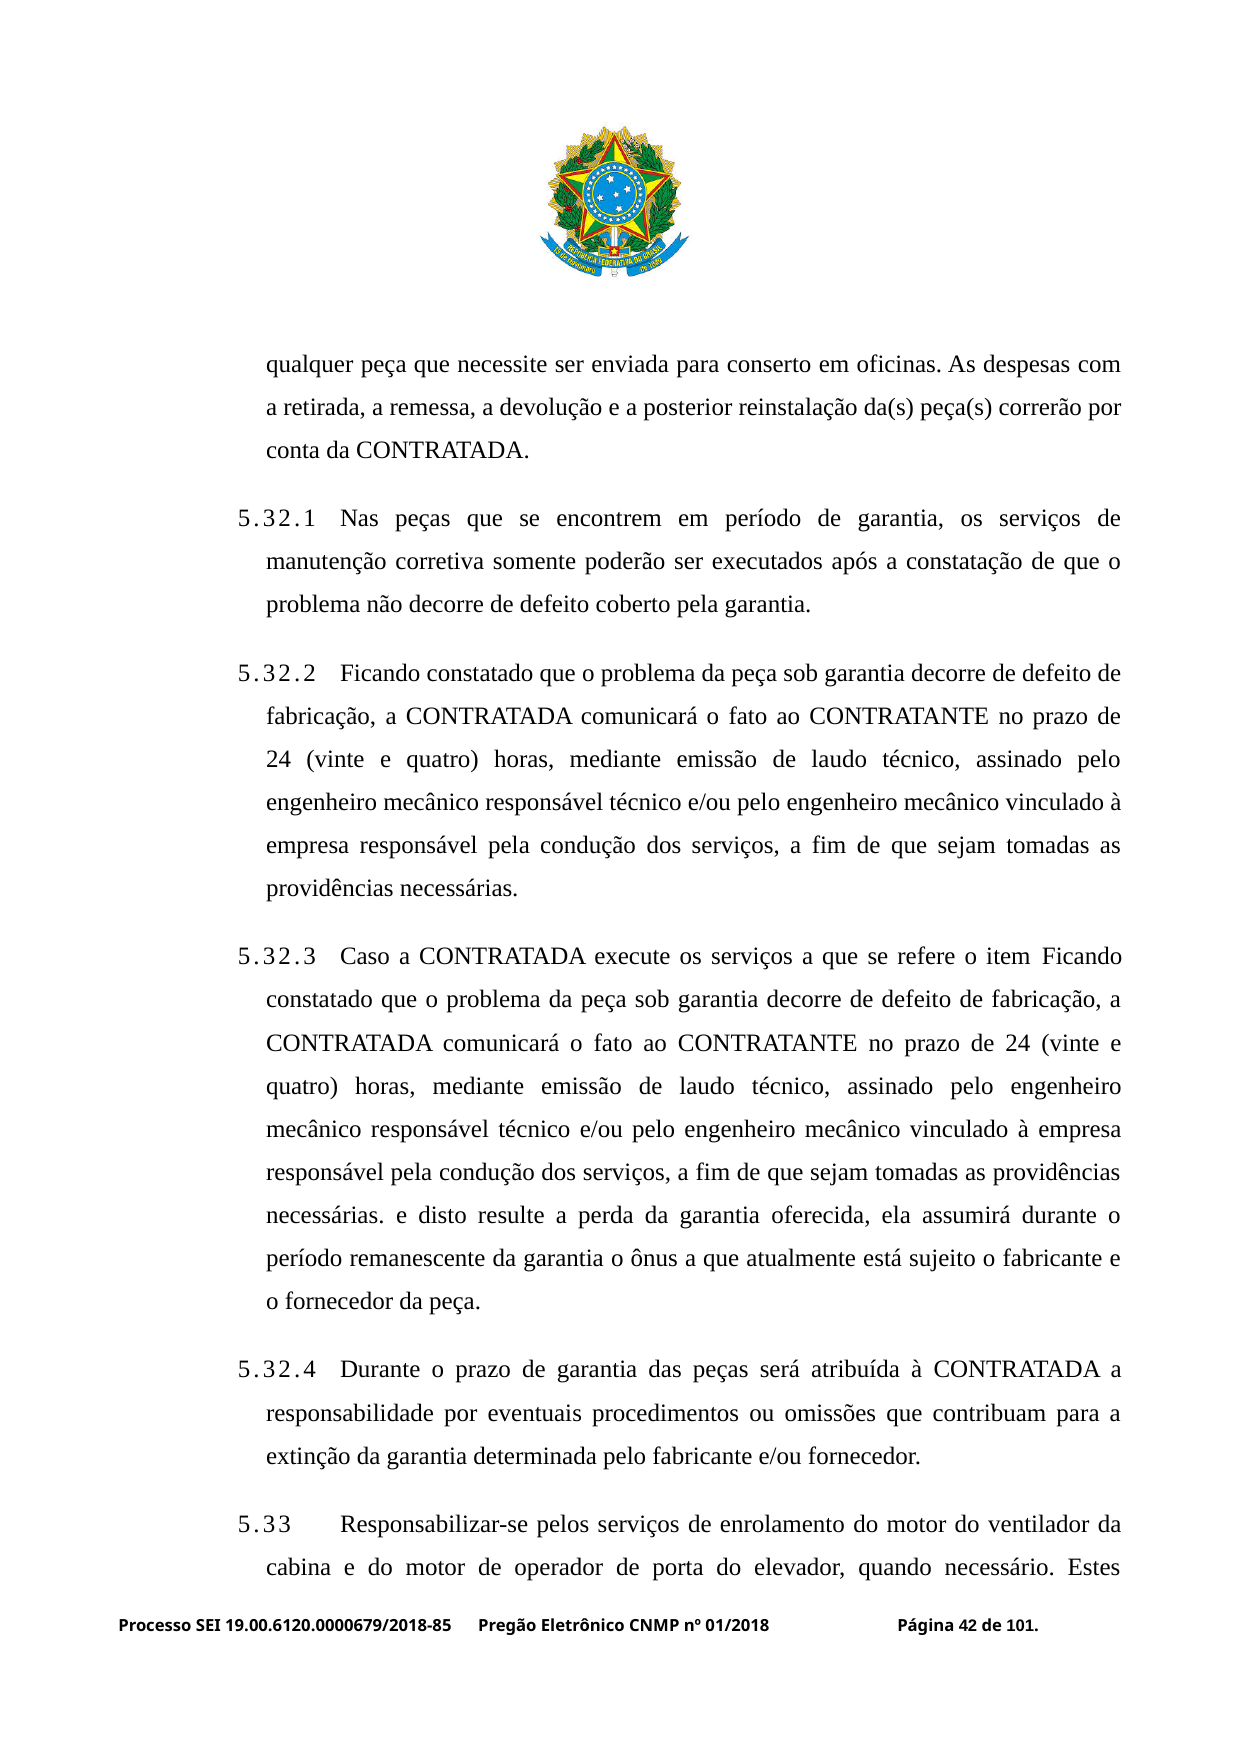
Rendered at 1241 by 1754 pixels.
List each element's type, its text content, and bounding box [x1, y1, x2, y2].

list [228, 349, 1122, 464]
list Nas peças que se encontrem em período de garantia, os serviços de manutenção corretiva somente poderão ser executados após a constatação de que o problema não decorre de defeito coberto pela garantia. [228, 503, 1122, 618]
list Ficando constatado que o problema da peça sob garantia decorre de defeito de fabricação, a CONTRATADA comunicará o fato ao CONTRATANTE no prazo de 24 (vinte e quatro) horas, mediante emissão de laudo técnico, assinado pelo engenheiro mecânico responsável técnico e/ou pelo engenheiro mecânico vinculado à empresa responsável pela condução dos serviços, a fim de que sejam tomadas as providências necessárias. [228, 658, 1122, 902]
list Caso a CONTRATADA execute os serviços a que se refere o item e disto resulte a perda da garantia oferecida, ela assumirá durante o período remanescente da garantia o ônus a que atualmente está sujeito o fabricante e o fornecedor da peça. [228, 941, 1122, 1315]
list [228, 1509, 1122, 1581]
list Durante o prazo de garantia das peças será atribuída à CONTRATADA a responsabilidade por eventuais procedimentos ou omissões que contribuam para a extinção da garantia determinada pelo fabricante e/ou fornecedor. [228, 1354, 1122, 1469]
